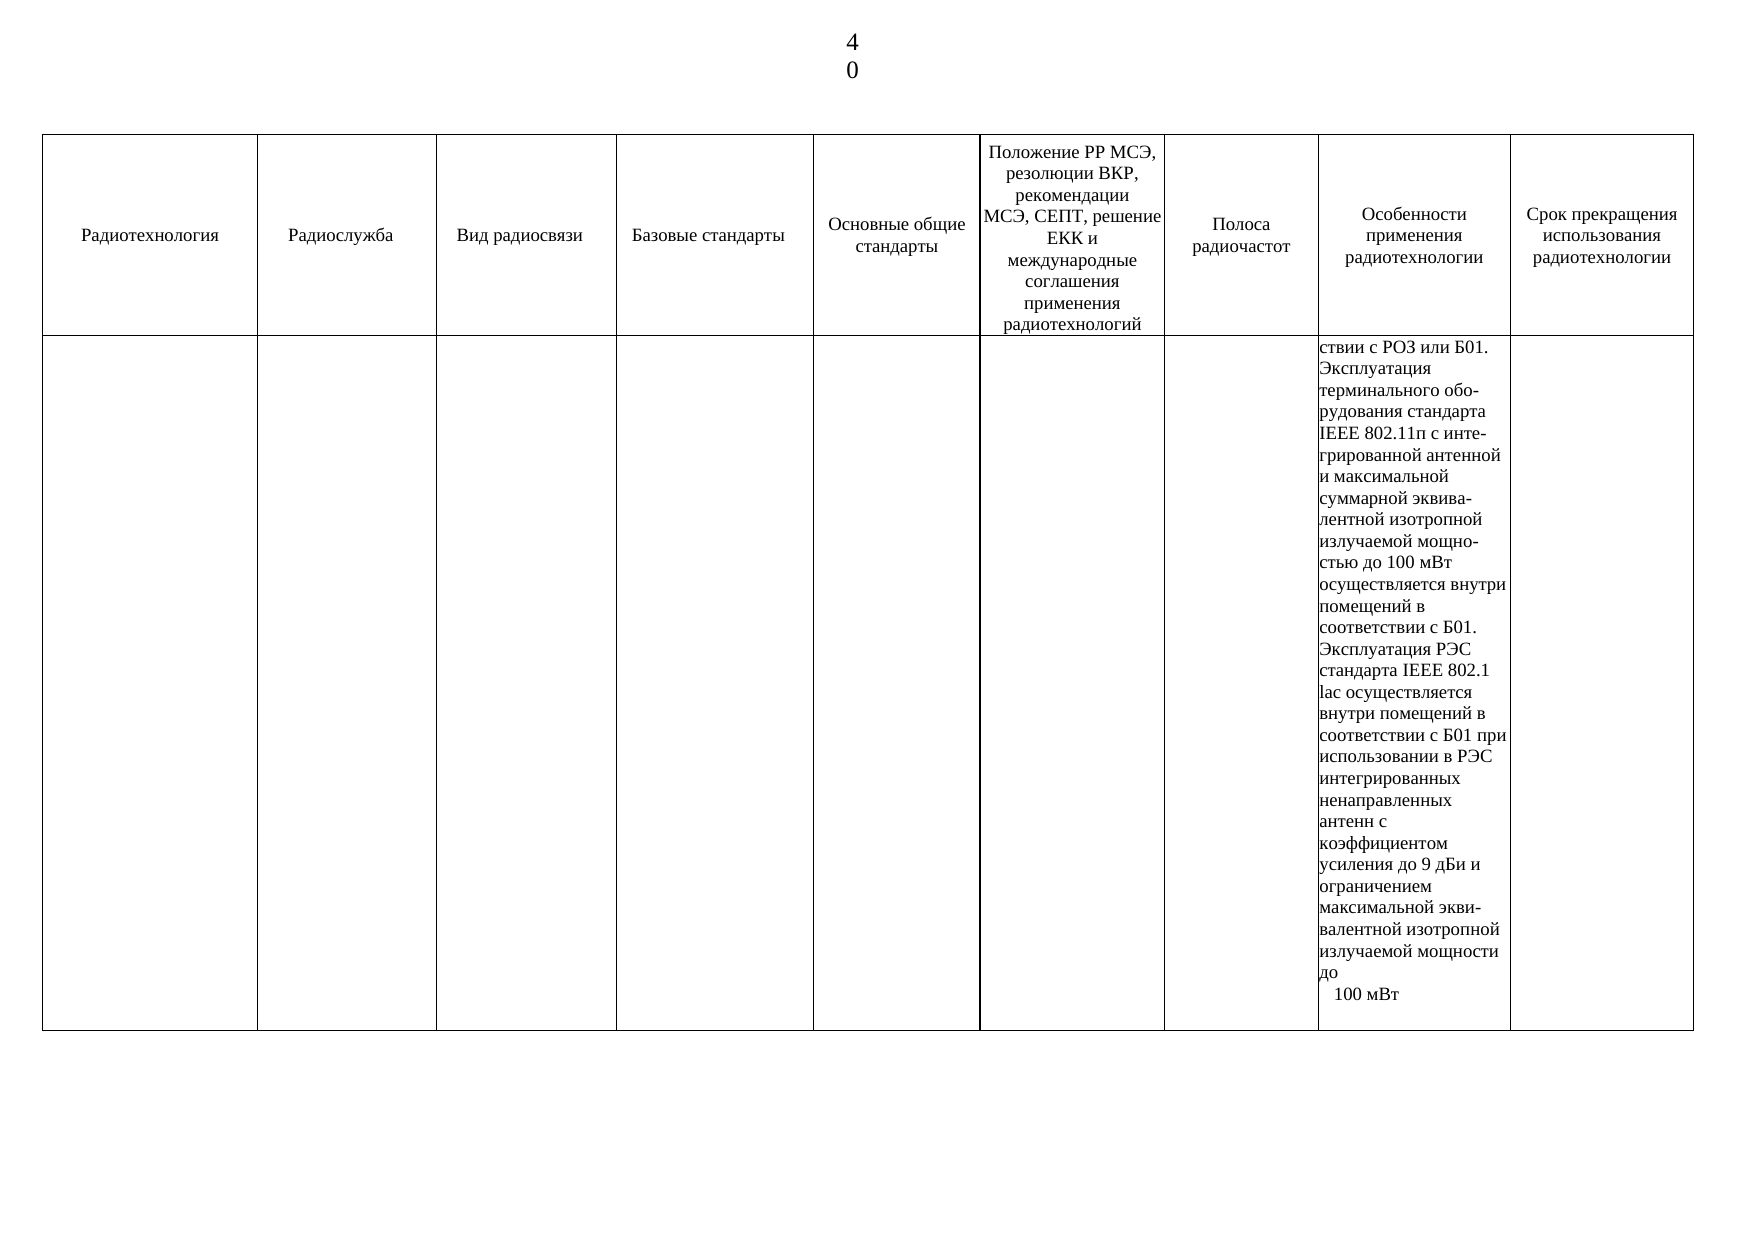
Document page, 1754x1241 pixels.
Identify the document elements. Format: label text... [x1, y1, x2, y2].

table_header Срок прекращения использования радиотехнологии [1511, 135, 1693, 335]
table_header Основные общие стандарты [814, 135, 979, 335]
table_cell [1165, 336, 1318, 1030]
table_cell [617, 336, 813, 1030]
table_cell ствии с РОЗ или Б01. Эксплуатация терминального оборудования стандарта IEEE 802.11п с интегрированной антенной и максимальной суммарной эквивалентной изотропной излучаемой мощностью до 100 мВт осуществляется внутри помещений в соответствии с Б01. Эксплуатация РЭС стандарта IEEE 802.1 lac осуществляется внутри помещений в соответствии с Б01 при использовании в РЭС интегрированных ненаправленных антенн с коэффициентом усиления до 9 дБи и ограничением максимальной эквивалентной изотропной излучаемой мощности до 100 мВт [1319, 336, 1510, 1030]
table_cell [1511, 336, 1693, 1030]
table_header Особенности применения радиотехнологии [1319, 135, 1510, 335]
table_header Радиослужба [258, 135, 436, 335]
table_header Базовые стандарты [617, 135, 813, 335]
table_header Полоса радиочастот [1165, 135, 1318, 335]
table_cell [814, 336, 979, 1030]
table_cell [981, 336, 1164, 1030]
table_header Вид радиосвязи [437, 135, 616, 335]
table_header Радиотехнология [43, 135, 257, 335]
table_cell [437, 336, 616, 1030]
table_header Положение РР МСЭ, резолюции ВКР, рекомендации МСЭ, СЕПТ, решение ЕКК и международные соглашения применения радиотехнологий [981, 135, 1164, 335]
table_cell [258, 336, 436, 1030]
table_cell [43, 336, 257, 1030]
